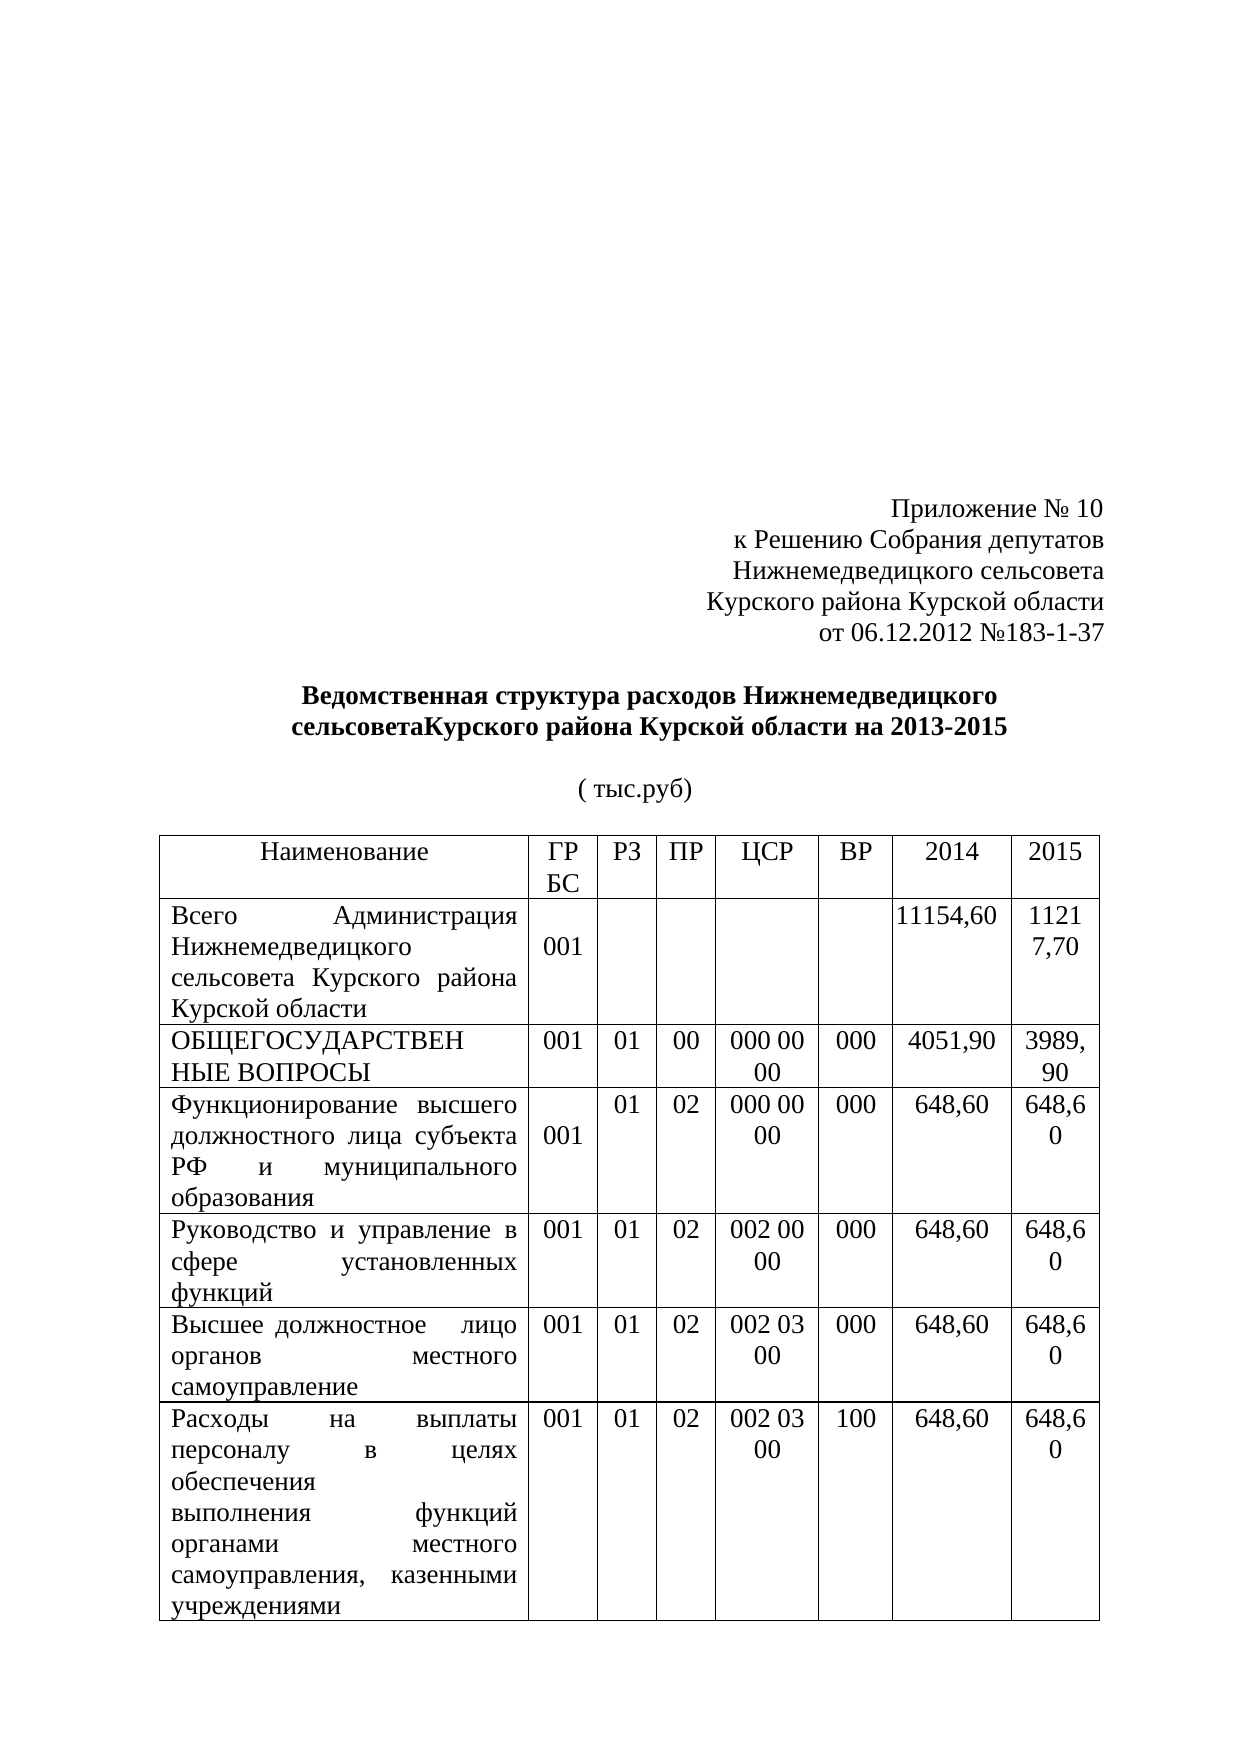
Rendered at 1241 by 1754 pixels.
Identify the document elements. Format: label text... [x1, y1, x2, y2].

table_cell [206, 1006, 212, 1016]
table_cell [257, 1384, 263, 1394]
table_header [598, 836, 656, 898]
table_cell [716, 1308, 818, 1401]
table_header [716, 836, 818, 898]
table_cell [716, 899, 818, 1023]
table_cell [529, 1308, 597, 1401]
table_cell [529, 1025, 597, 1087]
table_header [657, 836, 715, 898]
text Приложение № 10 [189, 492, 1104, 523]
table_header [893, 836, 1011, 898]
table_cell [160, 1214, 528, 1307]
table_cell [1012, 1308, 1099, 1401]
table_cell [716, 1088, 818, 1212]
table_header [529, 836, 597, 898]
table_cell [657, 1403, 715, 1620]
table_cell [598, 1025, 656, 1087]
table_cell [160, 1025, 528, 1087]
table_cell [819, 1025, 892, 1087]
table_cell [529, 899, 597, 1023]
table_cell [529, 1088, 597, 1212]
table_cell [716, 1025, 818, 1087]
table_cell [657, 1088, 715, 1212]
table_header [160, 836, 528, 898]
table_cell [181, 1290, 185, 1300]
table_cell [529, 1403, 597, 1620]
text к Решению Собрания депутатов Нижнемедведицкого сельсовета Курского района Курской области [617, 523, 1104, 616]
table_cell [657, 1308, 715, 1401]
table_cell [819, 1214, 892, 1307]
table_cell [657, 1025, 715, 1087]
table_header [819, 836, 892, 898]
text от 06.12.2012 №183-1-37 [617, 616, 1104, 648]
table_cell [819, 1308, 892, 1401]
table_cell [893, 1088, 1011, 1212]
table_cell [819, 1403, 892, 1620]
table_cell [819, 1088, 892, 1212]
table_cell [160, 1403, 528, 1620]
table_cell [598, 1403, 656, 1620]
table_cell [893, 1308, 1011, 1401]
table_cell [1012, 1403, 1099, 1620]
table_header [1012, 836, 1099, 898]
subtitle Ведомственная структура расходов Нижнемедведицкого сельсоветаКурского района Курской области на 2013-2015 [189, 679, 1110, 741]
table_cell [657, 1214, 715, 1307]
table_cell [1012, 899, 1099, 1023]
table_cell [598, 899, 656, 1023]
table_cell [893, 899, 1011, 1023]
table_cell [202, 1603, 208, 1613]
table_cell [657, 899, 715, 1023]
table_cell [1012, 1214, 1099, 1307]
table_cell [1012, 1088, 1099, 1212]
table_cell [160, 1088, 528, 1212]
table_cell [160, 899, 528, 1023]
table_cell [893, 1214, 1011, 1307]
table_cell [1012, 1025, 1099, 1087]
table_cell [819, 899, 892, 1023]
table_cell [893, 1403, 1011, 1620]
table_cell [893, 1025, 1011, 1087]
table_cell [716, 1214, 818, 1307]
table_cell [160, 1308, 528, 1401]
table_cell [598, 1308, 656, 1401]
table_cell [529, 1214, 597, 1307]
text ( тыс.руб) [159, 772, 1110, 803]
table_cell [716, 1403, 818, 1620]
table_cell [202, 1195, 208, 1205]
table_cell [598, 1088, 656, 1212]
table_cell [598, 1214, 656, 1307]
